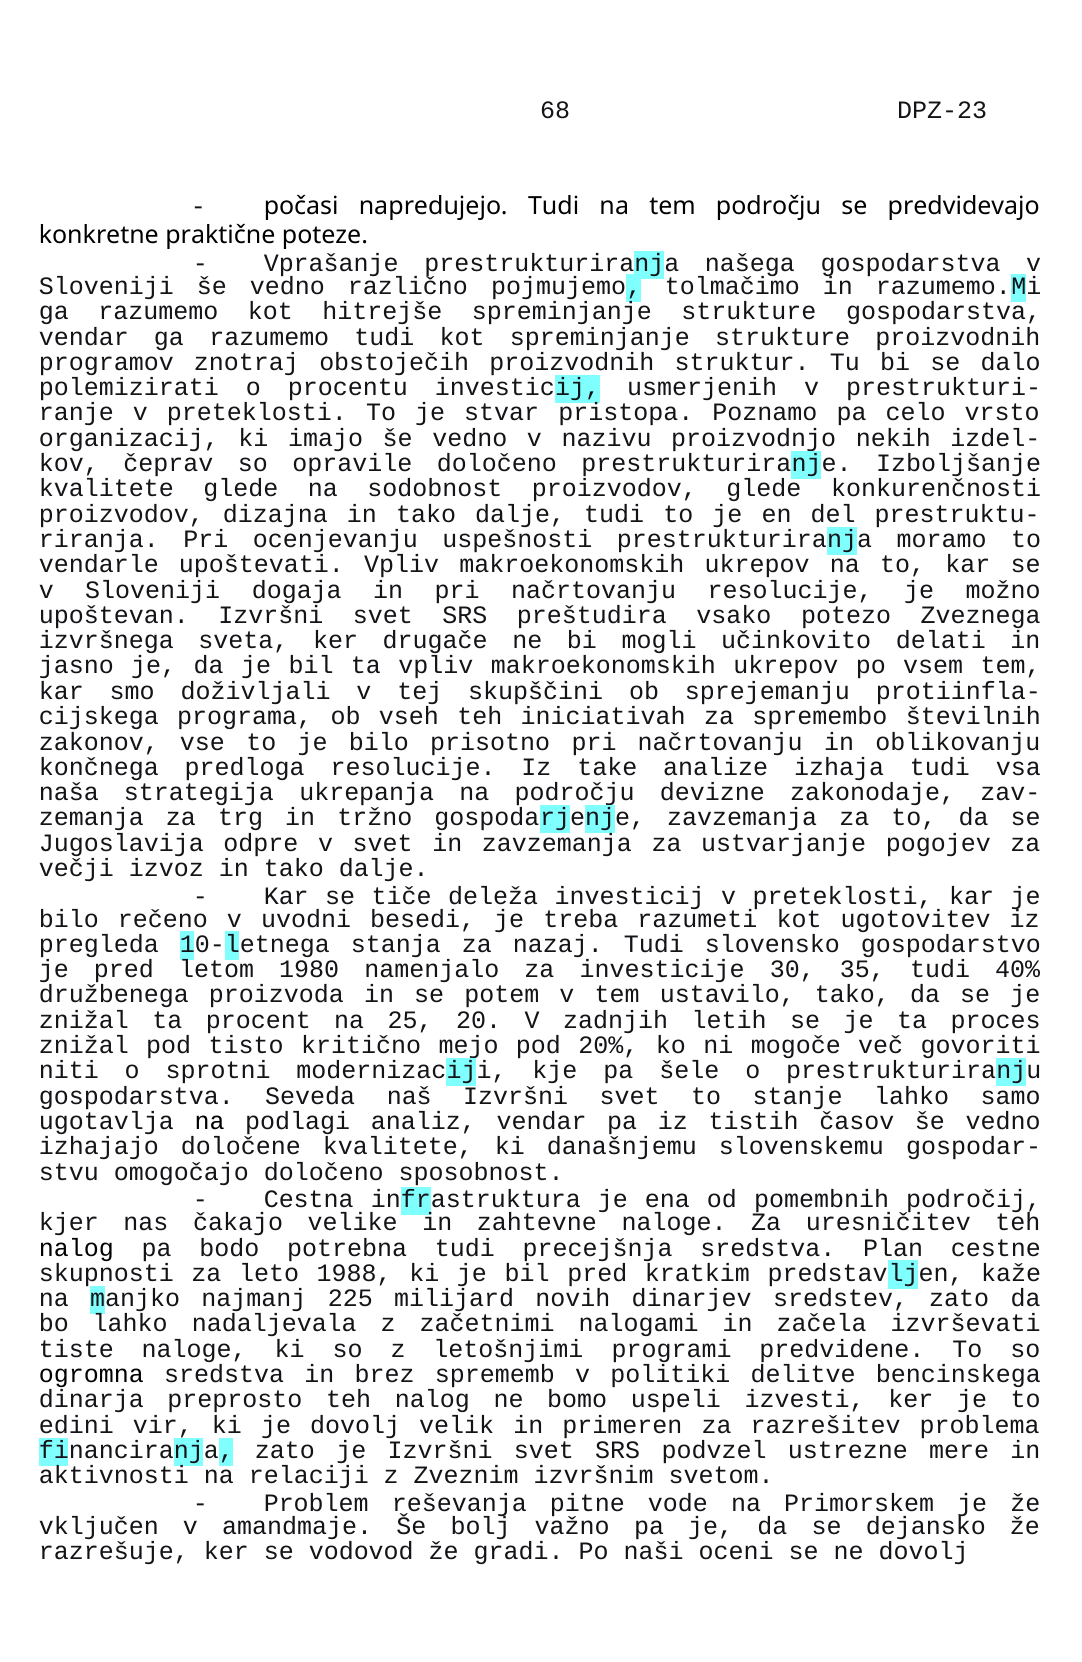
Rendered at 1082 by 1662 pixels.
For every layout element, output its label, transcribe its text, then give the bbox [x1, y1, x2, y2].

text Cestna infrastruktura je ena od pomembnih področij, kjer nas čakajo velike in zahtevne naloge. Za uresničitev teh nalog pa bodo potrebna tudi precejšnja sredstva. Plan cestne skupnosti za leto 1988, ki je bil pred kratkim predstavljen, kaže na manjko najmanj 225 milijard novih dinarjev sredstev, zato da bo lahko nadaljevala z začetnimi nalogami in začela izvrševati tiste naloge, ki so z letošnjimi programi predvidene. To so ogromna sredstva in brez sprememb v politiki delitve bencinskega dinarja preprosto teh nalog ne bomo uspeli izvesti, ker je to edini vir, ki je dovolj velik in primeren za razrešitev problema financiranja, zato je Izvršni svet SRS podvzel ustrezne mere in aktivnosti na relaciji z Zveznim izvršnim svetom. [38, 1188, 1041, 1491]
text Vprašanje prestrukturiranja našega gospodarstva v Sloveniji še vedno različno pojmujemo, tolmačimo in razumemo.Mi ga razumemo kot hitrejše spreminjanje strukture gospodarstva, vendar ga razumemo tudi kot spreminjanje strukture proizvodnih programov znotraj obstoječih proizvodnih struktur. Tu bi se dalo polemizirati o procentu investicij, usmerjenih v prestrukturi- ranje v preteklosti. To je stvar pristopa. Poznamo pa celo vrsto organizacij, ki imajo še vedno v nazivu proizvodnjo nekih izdel- kov, čeprav so opravile določeno prestrukturiranje. Izboljšanje kvalitete glede na sodobnost proizvodov, glede konkurenčnosti proizvodov, dizajna in tako dalje, tudi to je en del prestruktu- riranja. Pri ocenjevanju uspešnosti prestrukturiranja moramo to vendarle upoštevati. Vpliv makroekonomskih ukrepov na to, kar se v Sloveniji dogaja in pri načrtovanju resolucije, je možno upoštevan. Izvršni svet SRS preštudira vsako potezo Zveznega izvršnega sveta, ker drugače ne bi mogli učinkovito delati in jasno je, da je bil ta vpliv makroekonomskih ukrepov po vsem tem, kar smo doživljali v tej skupščini ob sprejemanju protiinfla- cijskega programa, ob vseh teh iniciativah za spremembo številnih zakonov, vse to je bilo prisotno pri načrtovanju in oblikovanju končnega predloga resolucije. Iz take analize izhaja tudi vsa naša strategija ukrepanja na področju devizne zakonodaje, zav- zemanja za trg in tržno gospodarjenje, zavzemanja za to, da se Jugoslavija odpre v svet in zavzemanja za ustvarjanje pogojev za večji izvoz in tako dalje. [38, 251, 1041, 884]
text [38, 1491, 1041, 1567]
text Kar se tiče deleža investicij v preteklosti, kar je bilo rečeno v uvodni besedi, je treba razumeti kot ugotovitev iz pregleda 10-letnega stanja za nazaj. Tudi slovensko gospodarstvo je pred letom 1980 namenjalo za investicije 30, 35, tudi 40% družbenega proizvoda in se potem v tem ustavilo, tako, da se je znižal ta procent na 25, 20. V zadnjih letih se je ta proces znižal pod tisto kritično mejo pod 20%, ko ni mogoče več govoriti niti o sprotni modernizaciji, kje pa šele o prestrukturiranju gospodarstva. Seveda naš Izvršni svet to stanje lahko samo ugotavlja na podlagi analiz, vendar pa iz tistih časov še vedno izhajajo določene kvalitete, ki današnjemu slovenskemu gospodar- stvu omogočajo določeno sposobnost. [38, 884, 1041, 1188]
